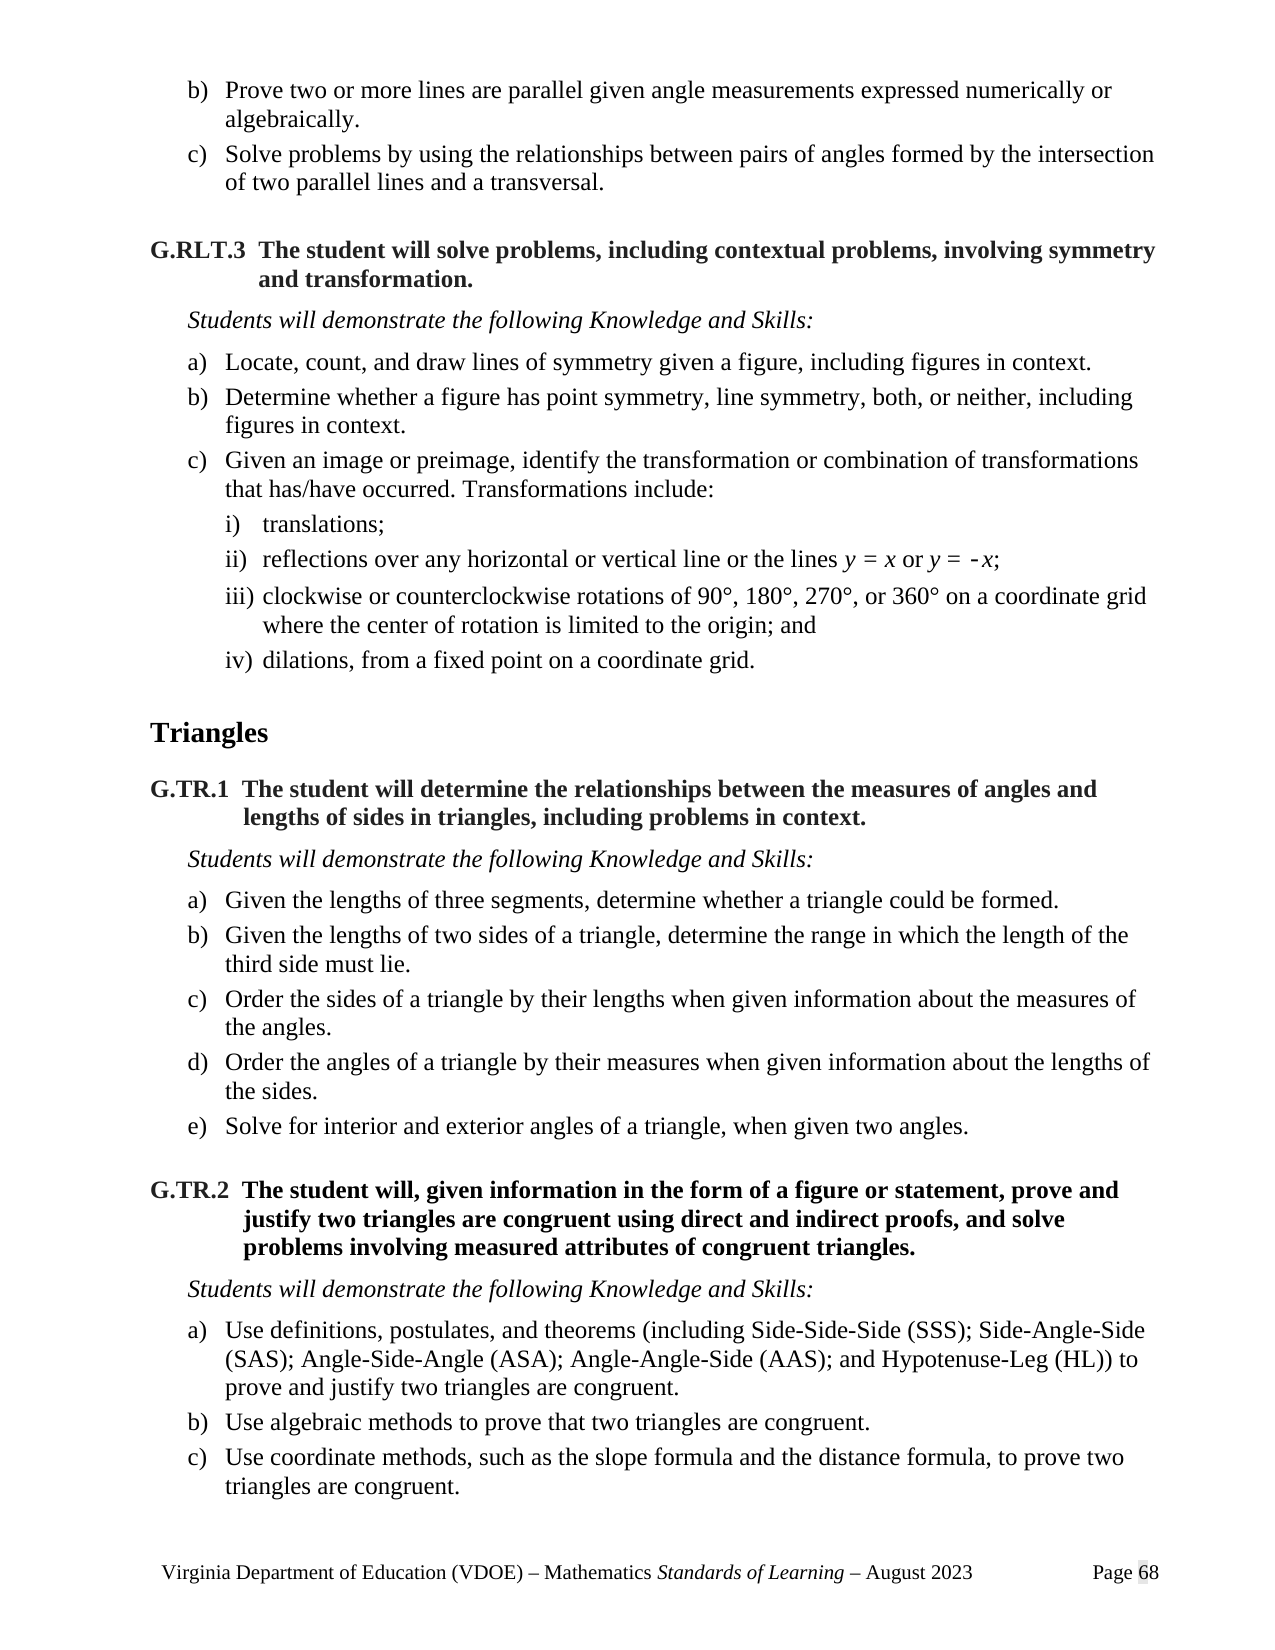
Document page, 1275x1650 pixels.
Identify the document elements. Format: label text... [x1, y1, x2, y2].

list reflections over any horizontal or vertical line or the lines y = x or y = -x; [225, 544, 1170, 575]
list Locate, count, and draw lines of symmetry given a figure, including figures in context. [187, 347, 1170, 376]
list Prove two or more lines are parallel given angle measurements expressed numerically or algebraically. [187, 75, 1170, 132]
text Students will demonstrate the following Knowledge and Skills: [150, 1274, 1170, 1302]
list Given the lengths of two sides of a triangle, determine the range in which the length of the third side must lie. [187, 920, 1170, 977]
list Order the sides of a triangle by their lengths when given information about the measures of the angles. [187, 984, 1170, 1041]
text G.RLT.3 The student will solve problems, including contextual problems, involving symmetry and transformation. [150, 236, 1170, 293]
list Use algebraic methods to prove that two triangles are congruent. [187, 1407, 1170, 1436]
list Given an image or preimage, identify the transformation or combination of transformations that has/have occurred. Transformations include: [187, 446, 1170, 503]
text Students will demonstrate the following Knowledge and Skills: [150, 844, 1170, 872]
text Students will demonstrate the following Knowledge and Skills: [150, 306, 1170, 334]
list Order the angles of a triangle by their measures when given information about the lengths of the sides. [187, 1047, 1170, 1105]
list translations; [225, 509, 1170, 538]
text G.TR.1 The student will determine the relationships between the measures of angles and lengths of sides in triangles, including problems in context. [150, 774, 1170, 831]
list Use definitions, postulates, and theorems (including Side-Side-Side (SSS); Side-Angle-Side (SAS); Angle-Side-Angle (ASA); Angle-Angle-Side (AAS); and Hypotenuse-Leg (HL)) to prove and justify two triangles are congruent. [187, 1315, 1170, 1401]
list Use coordinate methods, such as the slope formula and the distance formula, to prove two triangles are congruent. [187, 1442, 1170, 1500]
list Given the lengths of three segments, determine whether a triangle could be formed. [187, 885, 1170, 914]
list clockwise or counterclockwise rotations of 90°, 180°, 270°, or 360° on a coordinate grid where the center of rotation is limited to the origin; and [225, 581, 1170, 639]
text G.TR.2 The student will, given information in the form of a figure or statement, prove and justify two triangles are congruent using direct and indirect proofs, and solve problems involving measured attributes of congruent triangles. [150, 1175, 1170, 1261]
list Solve for interior and exterior angles of a triangle, when given two angles. [187, 1111, 1170, 1140]
text Triangles [150, 715, 1170, 749]
list Determine whether a figure has point symmetry, line symmetry, both, or neither, including figures in context. [187, 382, 1170, 439]
list dilations, from a fixed point on a coordinate grid. [225, 645, 1170, 674]
list Solve problems by using the relationships between pairs of angles formed by the intersection of two parallel lines and a transversal. [187, 139, 1170, 196]
